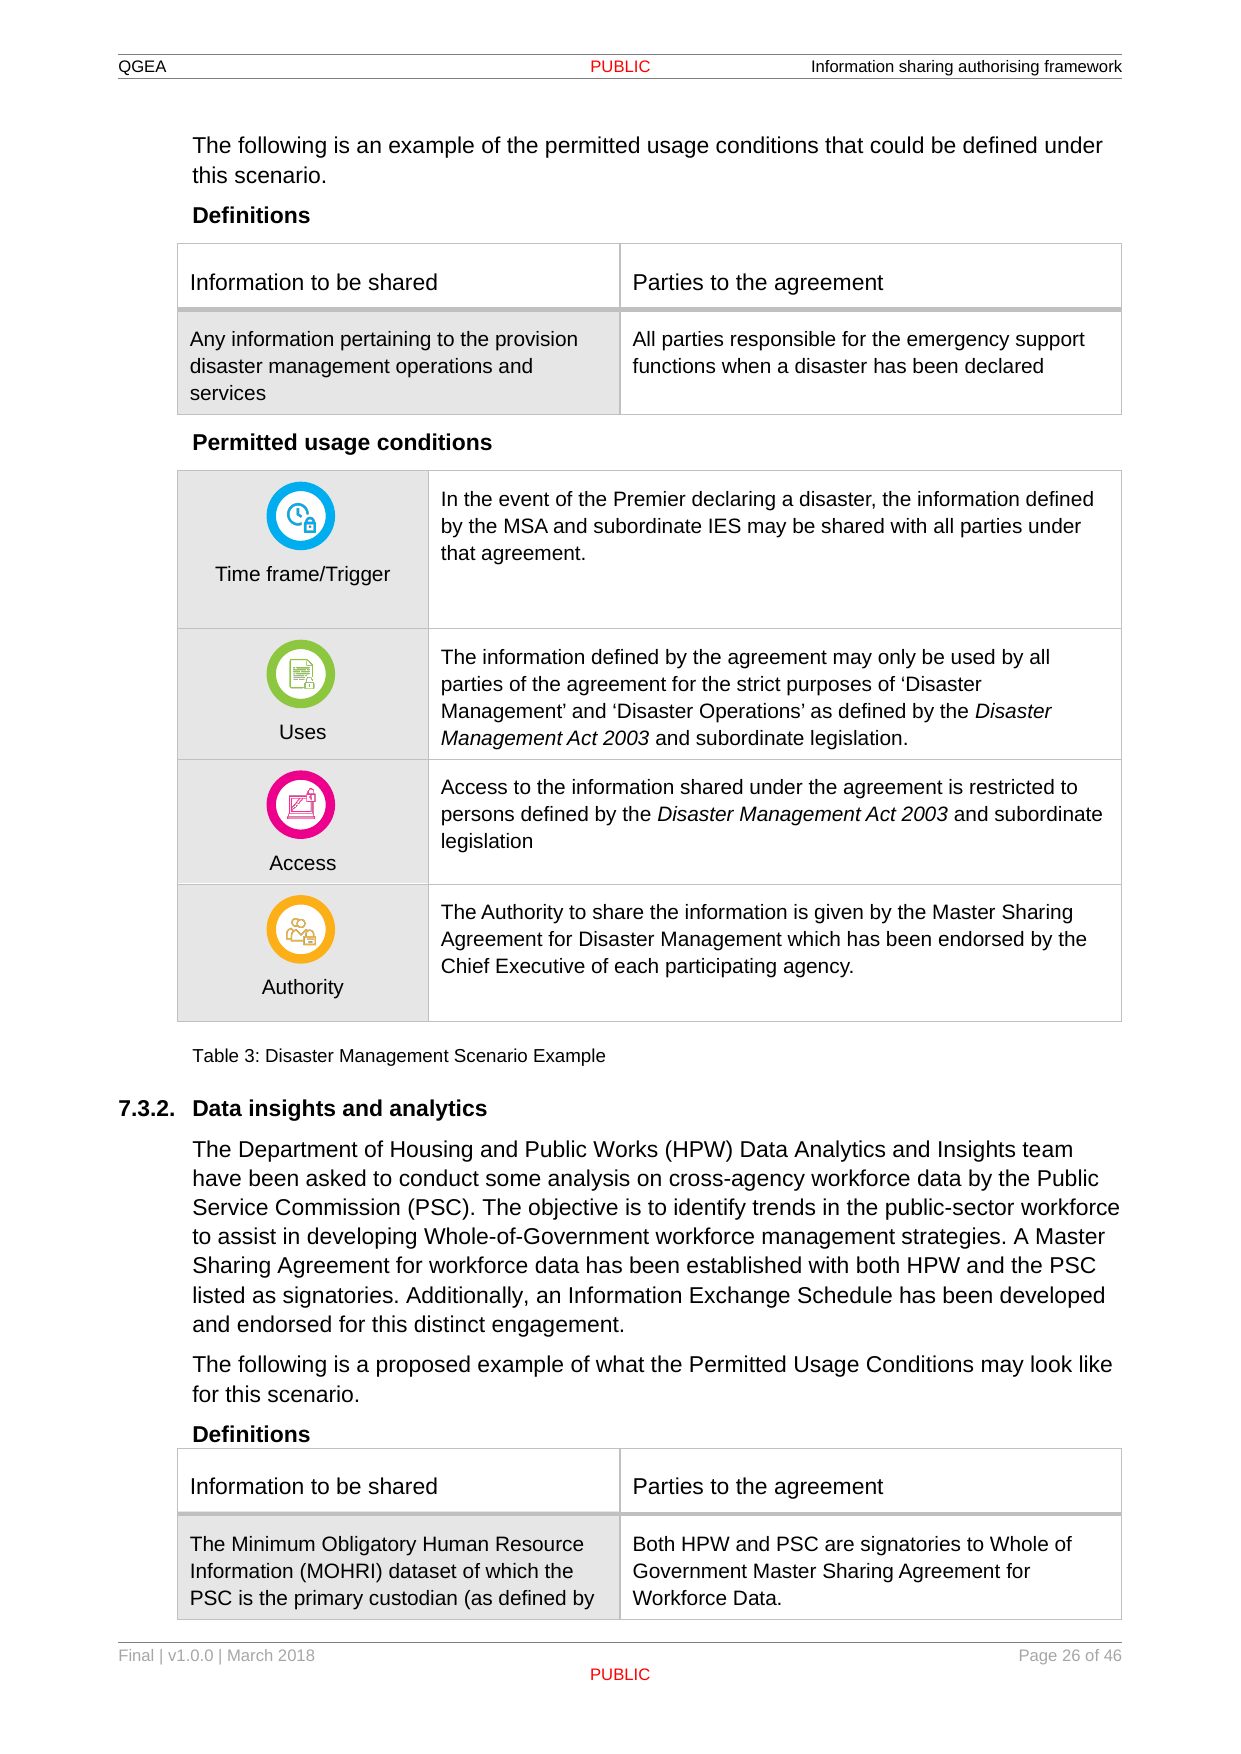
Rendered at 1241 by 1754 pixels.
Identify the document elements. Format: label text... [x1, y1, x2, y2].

picture [287, 503, 316, 533]
table_header Time frame/Trigger [178, 471, 428, 628]
table_cell Access [178, 760, 428, 883]
text The following is an example of the permitted usage conditions that could be defined under this scenario. [192, 129, 1122, 188]
subtitle Data insights and analytics [118, 1095, 1122, 1122]
table_cell The Authority to share the information is given by the Master Sharing Agreement for Disaster Management which has been endorsed by the Chief Executive of each participating agency. [429, 885, 1121, 1021]
table_header In the event of the Premier declaring a disaster, the information defined by the MSA and subordinate IES may be shared with all parties under that agreement. [429, 471, 1121, 628]
text The Department of Housing and Public Works (HPW) Data Analytics and Insights team have been asked to conduct some analysis on cross-agency workforce data by the Public Service Commission (PSC). The objective is to identify trends in the public-sector workforce to assist in developing Whole-of-Government workforce management strategies. A Master Sharing Agreement for workforce data has been established with both HPW and the PSC listed as signatories. Additionally, an Information Exchange Schedule has been developed and endorsed for this distinct engagement. [192, 1133, 1122, 1337]
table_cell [621, 1516, 1121, 1619]
table_header Parties to the agreement [621, 244, 1121, 307]
table_cell Uses [178, 629, 428, 759]
text Definitions [192, 1418, 1122, 1448]
picture [286, 916, 316, 947]
text Permitted usage conditions [192, 427, 1122, 456]
picture [286, 659, 317, 689]
table_header Information to be shared [178, 244, 619, 307]
table_cell The information defined by the agreement may only be used by all parties of the agreement for the strict purposes of ‘Disaster Management’ and ‘Disaster Operations’ as defined by the Disaster Management Act 2003 and subordinate legislation. [429, 629, 1121, 759]
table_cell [178, 1516, 619, 1619]
picture [286, 788, 316, 819]
text The following is a proposed example of what the Permitted Usage Conditions may look like for this scenario. [192, 1349, 1122, 1407]
text Table 3: Disaster Management Scenario Example [192, 1044, 1122, 1066]
table_cell Access to the information shared under the agreement is restricted to persons defined by the Disaster Management Act 2003 and subordinate legislation [429, 760, 1121, 883]
table_cell Any information pertaining to the provision disaster management operations and services [178, 312, 619, 414]
table_cell All parties responsible for the emergency support functions when a disaster has been declared [621, 312, 1121, 414]
table_header Information to be shared [178, 1449, 619, 1511]
text Definitions [192, 199, 1122, 228]
table_header Parties to the agreement [621, 1449, 1121, 1511]
table_cell Authority [178, 885, 428, 1021]
